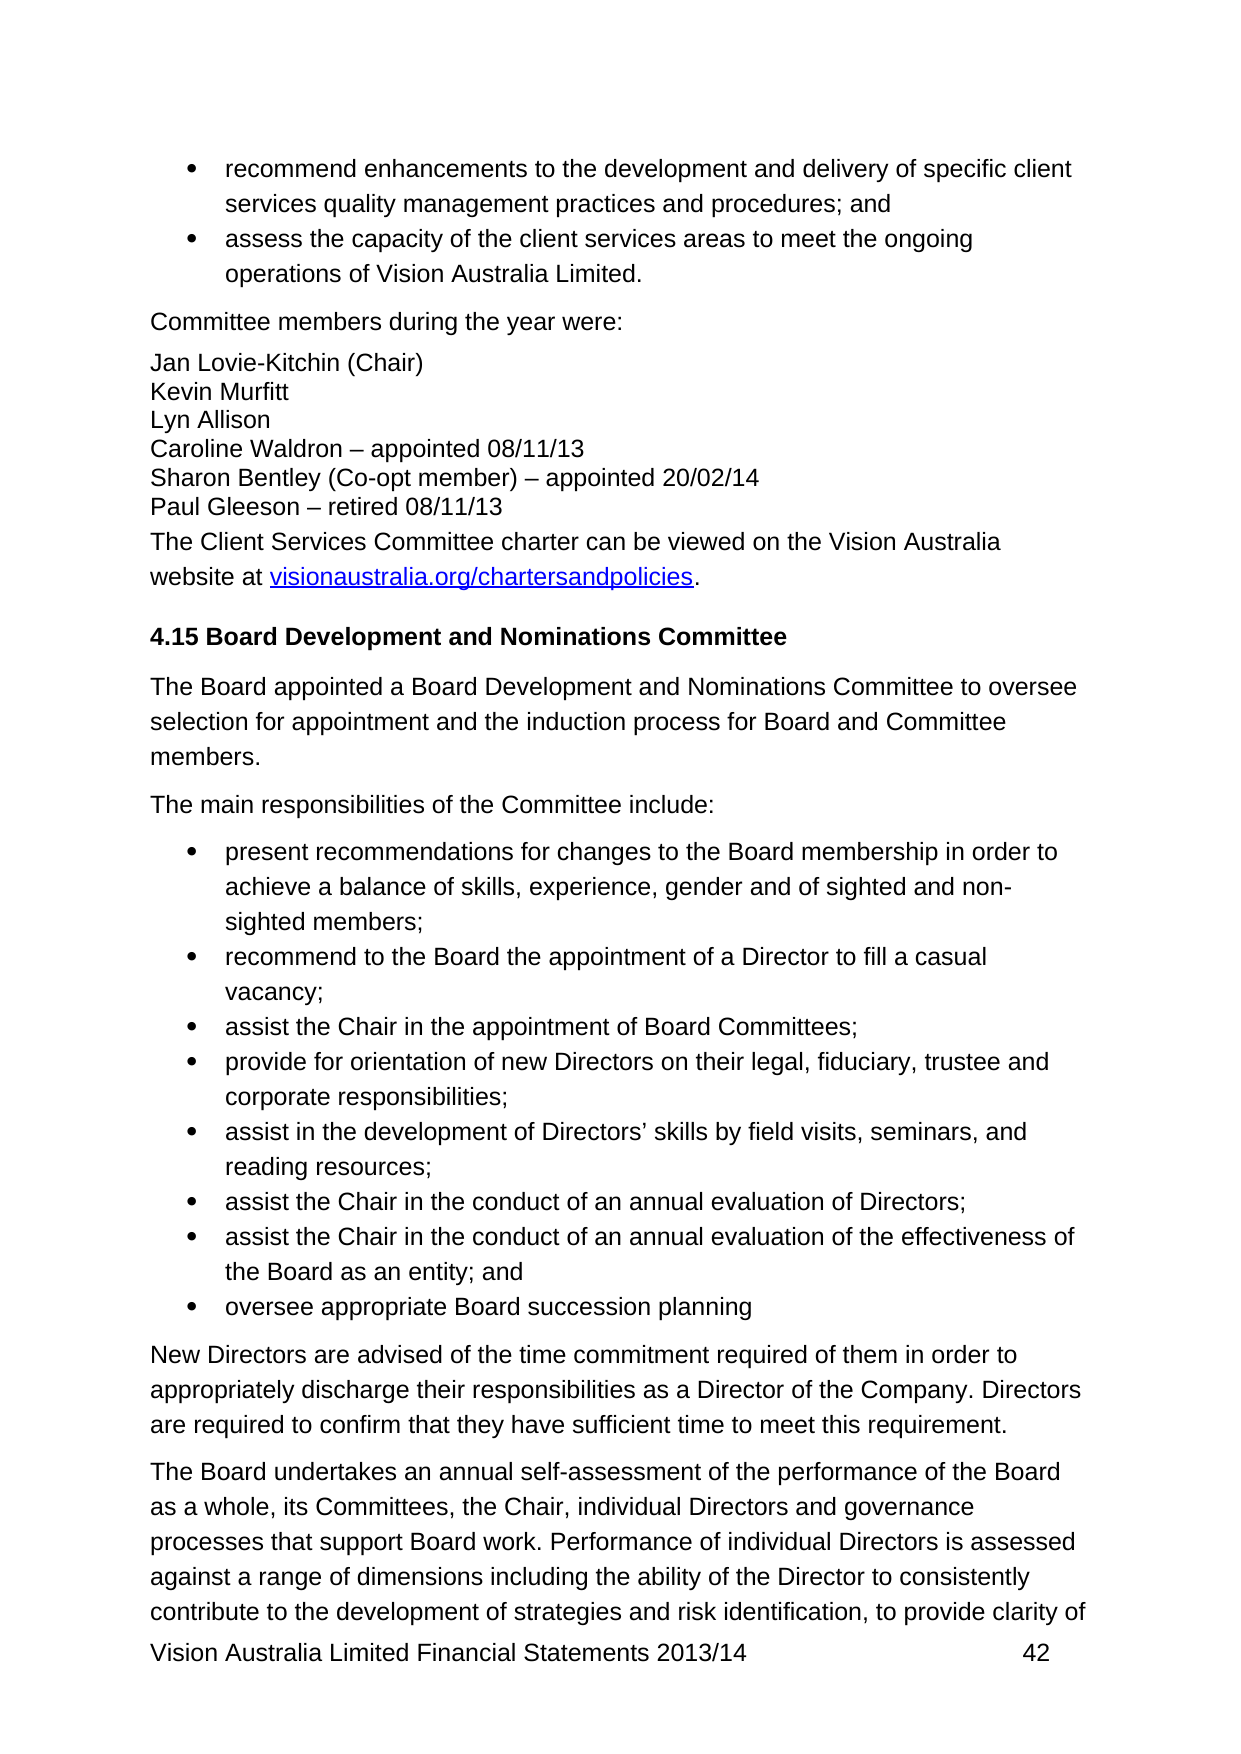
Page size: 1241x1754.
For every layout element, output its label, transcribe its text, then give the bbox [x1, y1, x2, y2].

list recommend to the Board the appointment of a Director to fill a casual vacancy; [187, 1006, 1090, 1076]
list assist in the development of Directors’ skills by field visits, seminars, and reading resources; [187, 1181, 1090, 1251]
list review progress of the implementation of the Annual Business Plans of the client services business units; [187, 148, 1090, 218]
list Sharon Bentley (Co-opt member) – appointed 20/02/14 [150, 533, 1090, 561]
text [150, 1521, 1090, 1626]
text The Board appointed a Board Development and Nominations Committee to oversee selection for appointment and the induction process for Board and Committee members. [150, 736, 1090, 841]
list Lyn Allison [150, 475, 1090, 504]
list oversee appropriate Board succession planning [187, 1356, 1090, 1391]
list recommend enhancements to the development and delivery of specific client services quality management practices and procedures; and [187, 218, 1090, 288]
list provide for orientation of new Directors on their legal, fiduciary, trustee and corporate responsibilities; [187, 1111, 1090, 1181]
list assess the capacity of the client services areas to meet the ongoing operations of Vision Australia Limited. [187, 288, 1090, 358]
list Caroline Waldron – appointed 08/11/13 [150, 504, 1090, 533]
list Jan Lovie-Kitchin (Chair) [150, 418, 1090, 446]
text The Client Services Committee charter can be viewed on the Vision Australia website at visionaustralia.org/chartersandpolicies. [150, 590, 1090, 660]
list assist the Chair in the conduct of an annual evaluation of the effectiveness of the Board as an entity; and [187, 1286, 1090, 1356]
text The main responsibilities of the Committee include: [150, 853, 1090, 888]
list assist the Chair in the appointment of Board Committees; [187, 1076, 1090, 1111]
subtitle 4.15 Board Development and Nominations Committee [150, 691, 1090, 720]
list present recommendations for changes to the Board membership in order to achieve a balance of skills, experience, gender and of sighted and non-sighted members; [187, 901, 1090, 1006]
list assist the Chair in the conduct of an annual evaluation of Directors; [187, 1251, 1090, 1286]
text New Directors are advised of the time commitment required of them in order to appropriately discharge their responsibilities as a Director of the Company. Directors are required to confirm that they have sufficient time to meet this requirement. [150, 1403, 1090, 1508]
list Kevin Murfitt [150, 446, 1090, 475]
text Committee members during the year were: [150, 370, 1090, 405]
list Paul Gleeson – retired 08/11/13 [150, 561, 1090, 590]
